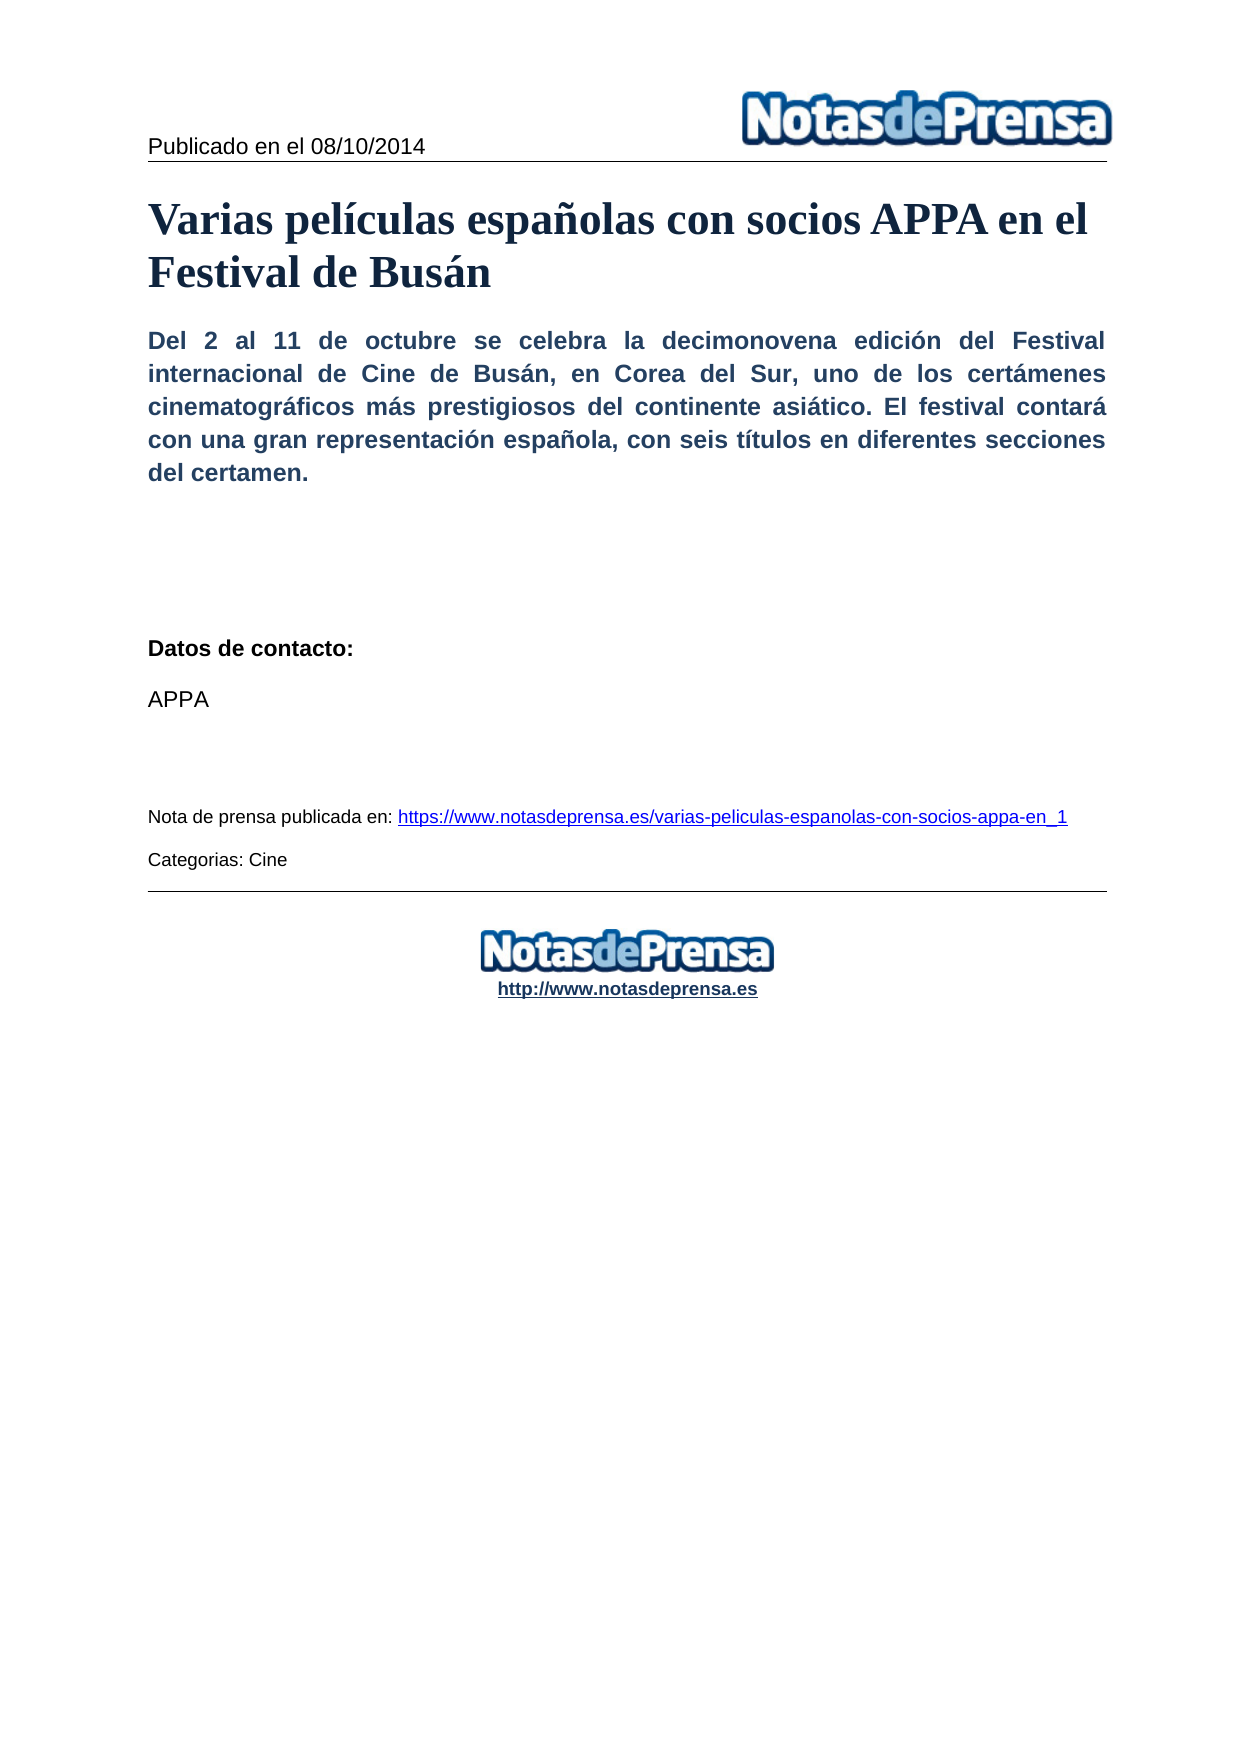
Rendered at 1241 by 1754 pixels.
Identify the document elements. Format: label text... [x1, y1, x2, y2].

text Categorias: Cine [148, 849, 1107, 870]
text http://www.notasdeprensa.es [148, 978, 1107, 1000]
subtitle Varias películas españolas con socios APPA en el Festival de Busán [148, 192, 1107, 297]
picture [742, 90, 1113, 148]
text Datos de contacto: [148, 634, 1107, 661]
text APPA [148, 686, 1063, 712]
picture [480, 928, 775, 974]
subtitle Del 2 al 11 de octubre se celebra la decimonovena edición del Festival internacional de Cine de Busán, en Corea del Sur, uno de los certámenes cinematográficos más prestigiosos del continente asiático. El festival contará con una gran representación española, con seis títulos en diferentes secciones del certamen. [148, 326, 1107, 487]
text Nota de prensa publicada en: https://www.notasdeprensa.es/varias-peliculas-espanolas-con-socios-appa-en_1 [148, 806, 1107, 828]
text Publicado en el 08/10/2014 [148, 133, 1107, 161]
